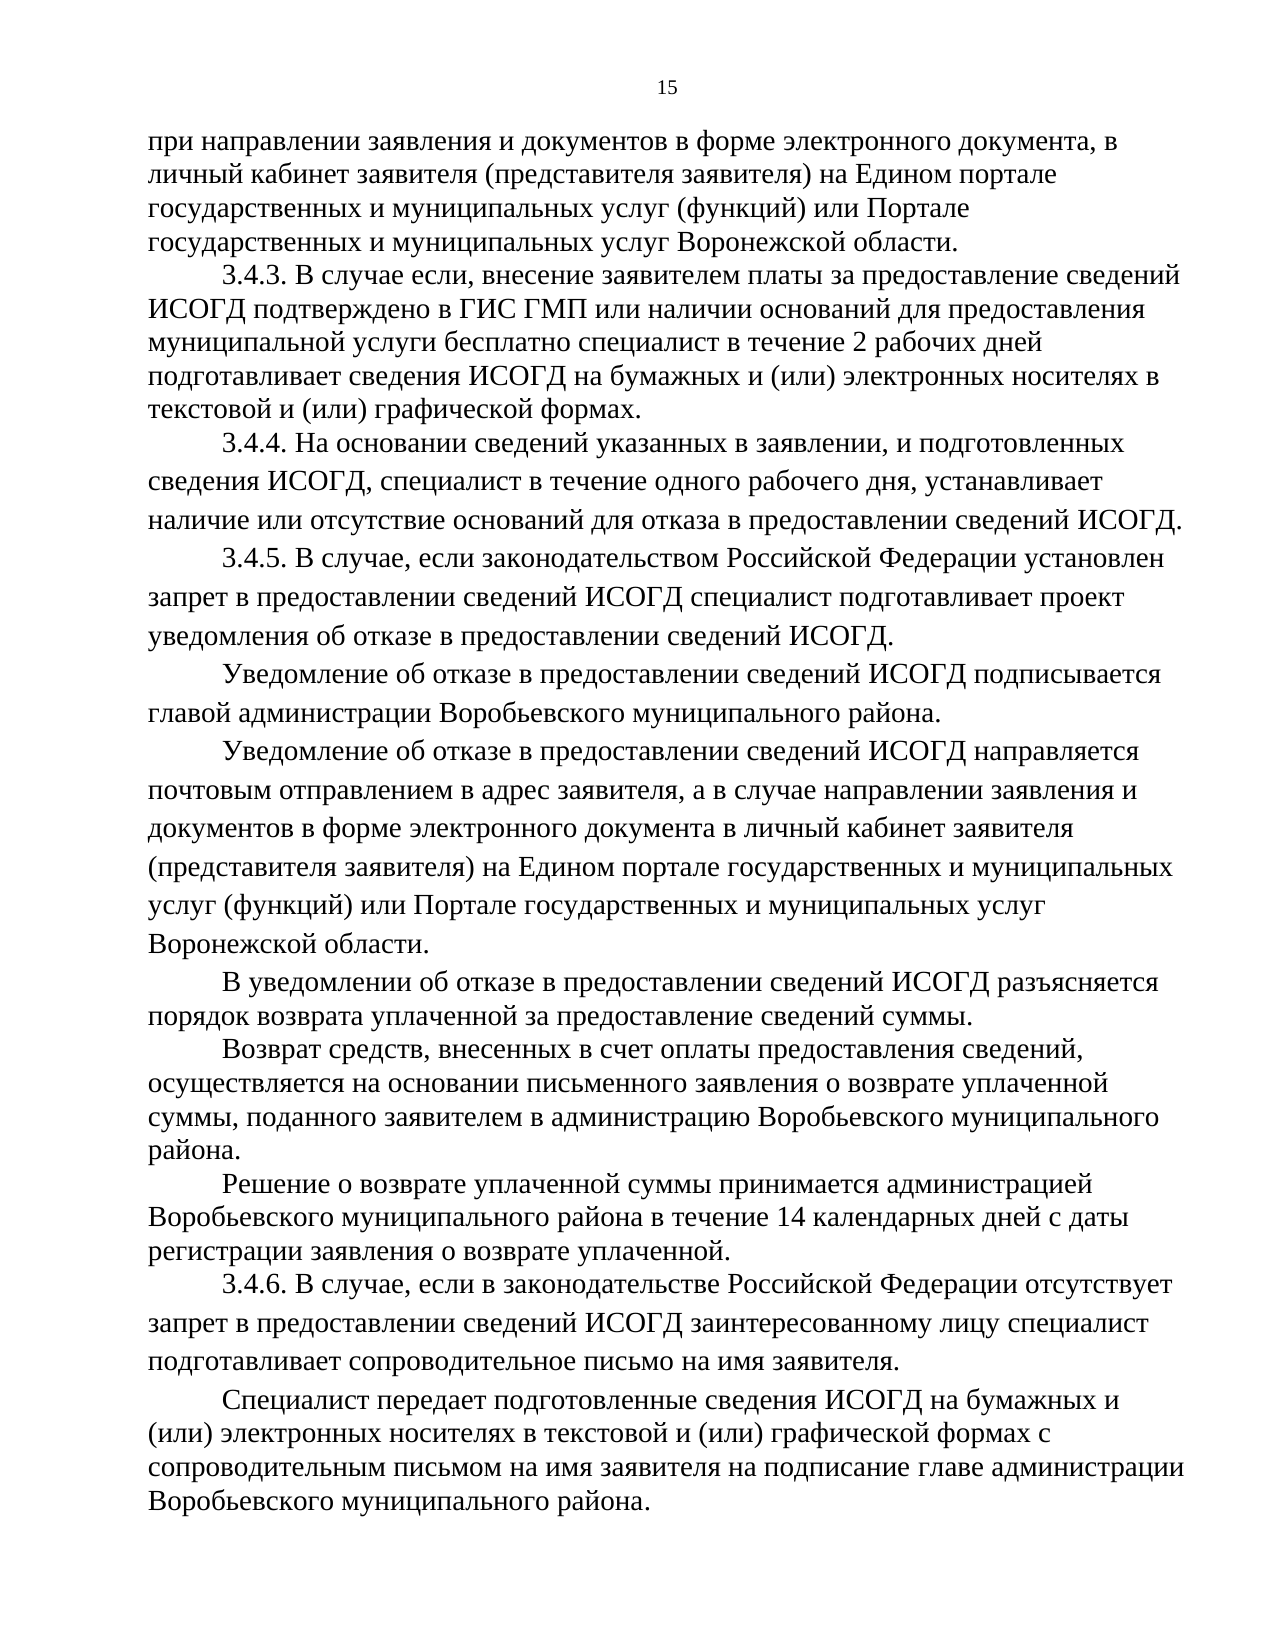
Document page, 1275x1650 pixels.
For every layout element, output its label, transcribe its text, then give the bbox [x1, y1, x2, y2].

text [148, 123, 1186, 257]
text Уведомление об отказе в предоставлении сведений ИСОГД подписывается главой администрации Воробьевского муниципального района. [148, 656, 1186, 728]
text 3.4.3. В случае если, внесение заявителем платы за предоставление сведений ИСОГД подтверждено в ГИС ГМП или наличии оснований для предоставления муниципальной услуги бесплатно специалист в течение 2 рабочих дней подготавливает сведения ИСОГД на бумажных и (или) электронных носителях в текстовой и (или) графической формах. [148, 257, 1186, 425]
text Решение о возврате уплаченной суммы принимается администрацией Воробьевского муниципального района в течение 14 календарных дней с даты регистрации заявления о возврате уплаченной. [148, 1166, 1186, 1266]
text 3.4.5. В случае, если законодательством Российской Федерации установлен запрет в предоставлении сведений ИСОГД специалист подготавливает проект уведомления об отказе в предоставлении сведений ИСОГД. [148, 541, 1186, 651]
text Уведомление об отказе в предоставлении сведений ИСОГД направляется почтовым отправлением в адрес заявителя, а в случае направлении заявления и документов в форме электронного документа в личный кабинет заявителя (представителя заявителя) на Едином портале государственных и муниципальных услуг (функций) или Портале государственных и муниципальных услуг Воронежской области. [148, 733, 1186, 959]
text 3.4.6. В случае, если в законодательстве Российской Федерации отсутствует запрет в предоставлении сведений ИСОГД заинтересованному лицу специалист подготавливает сопроводительное письмо на имя заявителя. [148, 1266, 1186, 1377]
text В уведомлении об отказе в предоставлении сведений ИСОГД разъясняется порядок возврата уплаченной за предоставление сведений суммы. [148, 964, 1186, 1032]
text 3.4.4. На основании сведений указанных в заявлении, и подготовленных сведения ИСОГД, специалист в течение одного рабочего дня, устанавливает наличие или отсутствие оснований для отказа в предоставлении сведений ИСОГД. [148, 425, 1186, 536]
text Специалист передает подготовленные сведения ИСОГД на бумажных и (или) электронных носителях в текстовой и (или) графической формах с сопроводительным письмом на имя заявителя на подписание главе администрации Воробьевского муниципального района. [148, 1382, 1186, 1516]
text Возврат средств, внесенных в счет оплаты предоставления сведений, осуществляется на основании письменного заявления о возврате уплаченной суммы, поданного заявителем в администрацию Воробьевского муниципального района. [148, 1032, 1186, 1166]
